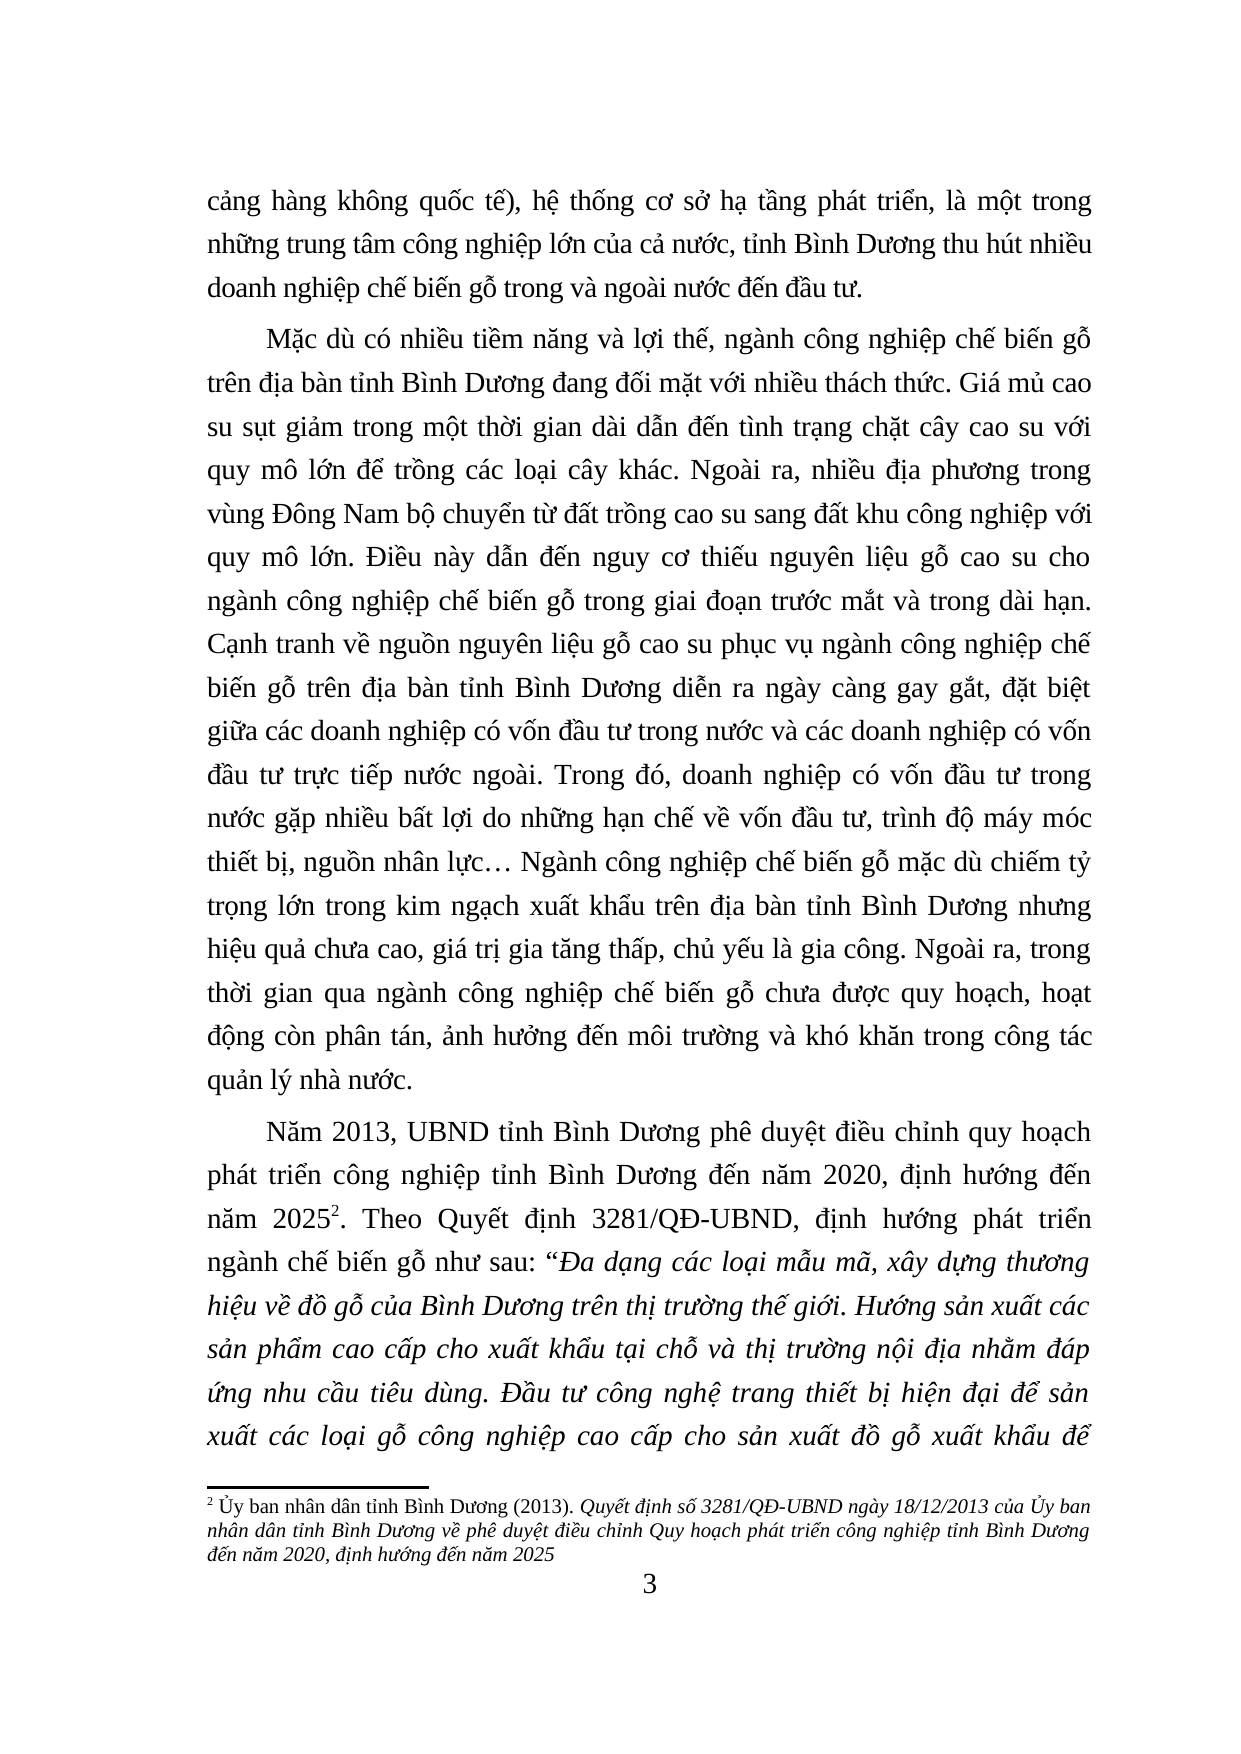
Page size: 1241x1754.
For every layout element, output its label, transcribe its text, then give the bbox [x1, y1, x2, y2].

text Mặc dù có nhiều tiềm năng và lợi thế, ngành công nghiệp chế biến gỗ trên địa bàn tỉnh Bình Dương đang đối mặt với nhiều thách thức. Giá mủ cao su sụt giảm trong một thời gian dài dẫn đến tình trạng chặt cây cao su với quy mô lớn để trồng các loại cây khác. Ngoài ra, nhiều địa phương trong vùng Đông Nam bộ chuyển từ đất trồng cao su sang đất khu công nghiệp với quy mô lớn. Điều này dẫn đến nguy cơ thiếu nguyên liệu gỗ cao su cho ngành công nghiệp chế biến gỗ trong giai đoạn trước mắt và trong dài hạn. Cạnh tranh về nguồn nguyên liệu gỗ cao su phục vụ ngành công nghiệp chế biến gỗ trên địa bàn tỉnh Bình Dương diễn ra ngày càng gay gắt, đặt biệt giữa các doanh nghiệp có vốn đầu tư trong nước và các doanh nghiệp có vốn đầu tư trực tiếp nước ngoài. Trong đó, doanh nghiệp có vốn đầu tư trong nước gặp nhiều bất lợi do những hạn chế về vốn đầu tư, trình độ máy móc thiết bị, nguồn nhân lực… Ngành công nghiệp chế biến gỗ mặc dù chiếm tỷ trọng lớn trong kim ngạch xuất khẩu trên địa bàn tỉnh Bình Dương nhưng hiệu quả chưa cao, giá trị gia tăng thấp, chủ yếu là gia công. Ngoài ra, trong thời gian qua ngành công nghiệp chế biến gỗ chưa được quy hoạch, hoạt động còn phân tán, ảnh hưởng đến môi trường và khó khăn trong công tác quản lý nhà nước. [207, 322, 1092, 1095]
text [207, 1114, 1092, 1452]
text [207, 183, 1092, 303]
